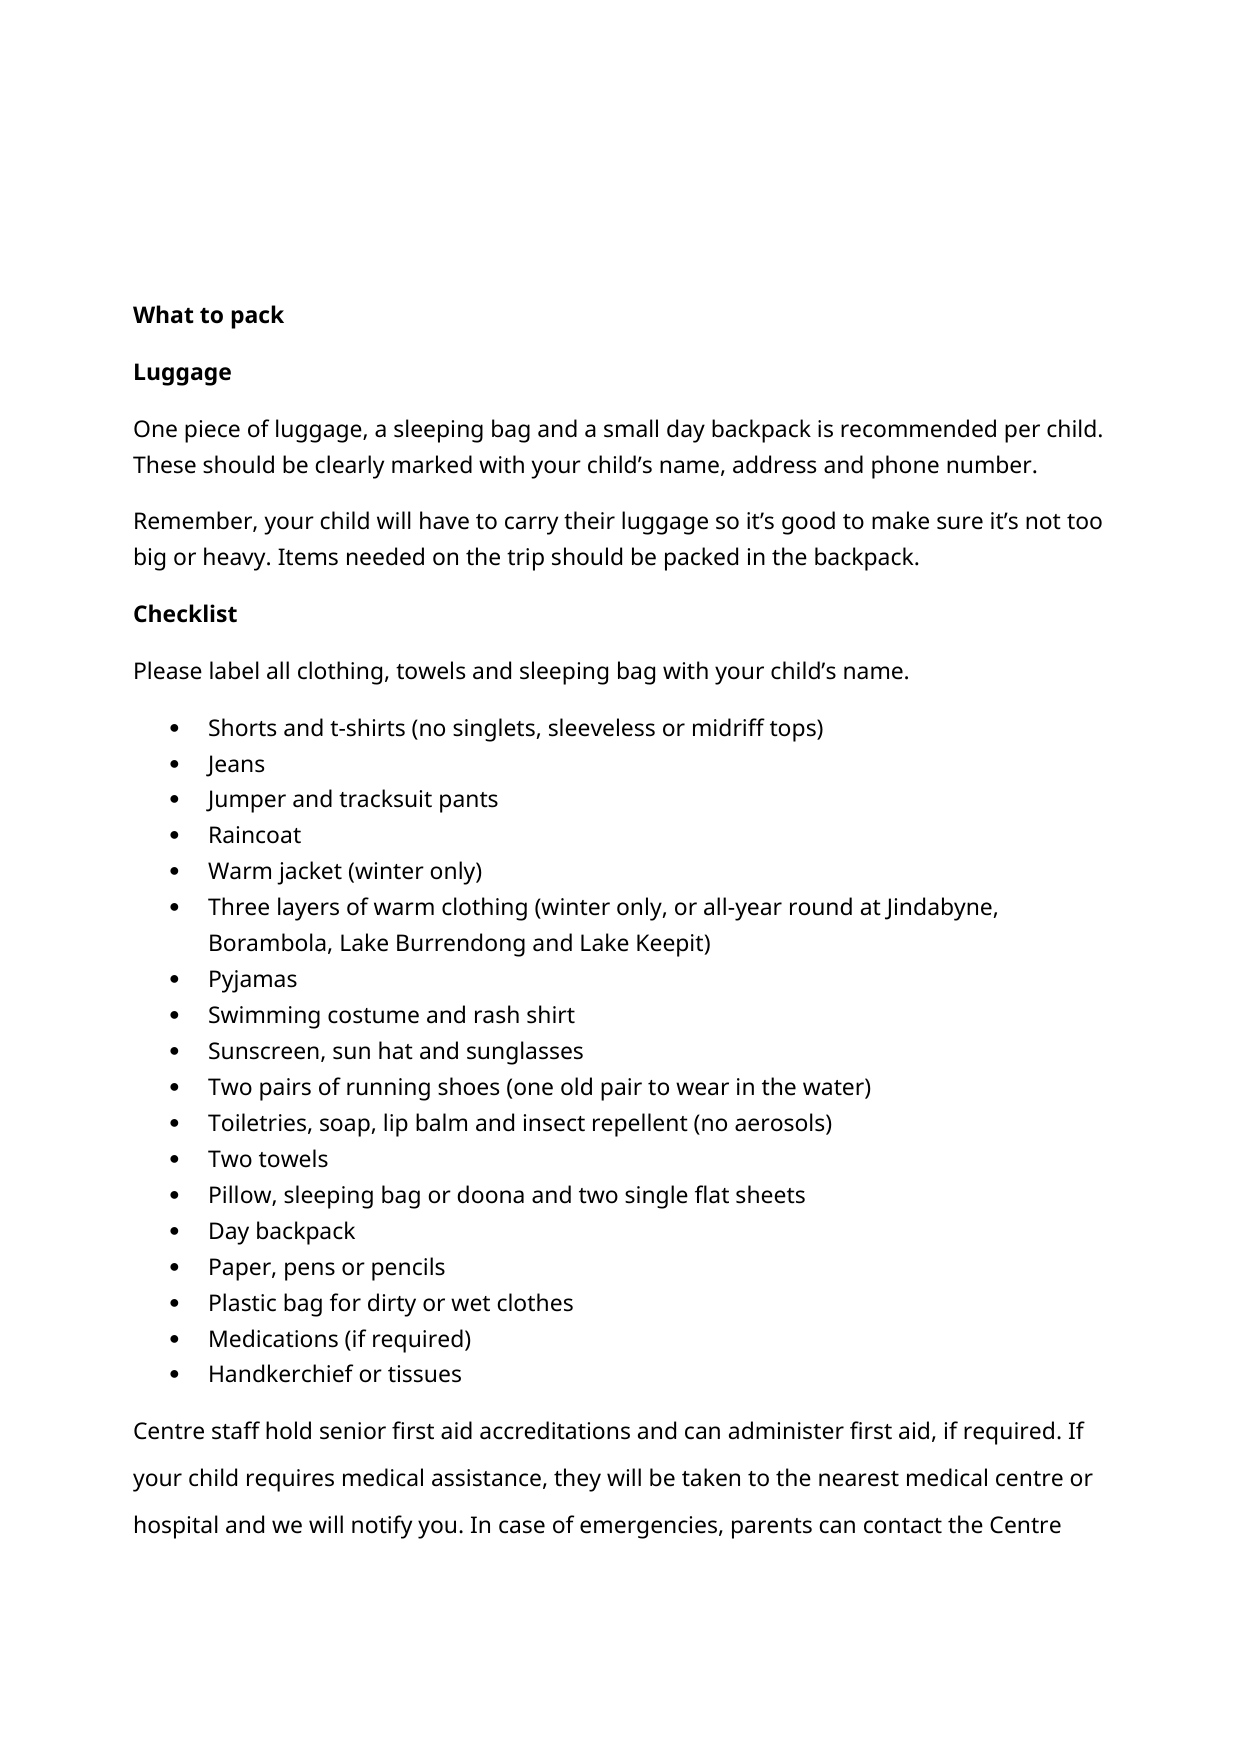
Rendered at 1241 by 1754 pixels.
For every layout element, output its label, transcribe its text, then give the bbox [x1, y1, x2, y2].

list Plastic bag for dirty or wet clothes [170, 1287, 1122, 1318]
list Pillow, sleeping bag or doona and two single flat sheets [170, 1179, 1122, 1210]
list Day backpack [170, 1215, 1122, 1246]
text Please label all clothing, towels and sleeping bag with your child’s name. [133, 655, 1122, 686]
list Handkerchief or tissues [170, 1358, 1122, 1390]
text Luggage [133, 356, 1122, 387]
text Remember, your child will have to carry their luggage so it’s good to make sure it’s not too big or heavy. Items needed on the trip should be packed in the backpack. [133, 505, 1122, 572]
list Warm jacket (winter only) [170, 855, 1122, 887]
text What to pack [133, 299, 1122, 330]
list Swimming costume and rash shirt [170, 999, 1122, 1030]
list Raincoat [170, 819, 1122, 851]
text Checklist [133, 598, 1122, 629]
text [133, 1415, 1122, 1540]
list Two towels [170, 1143, 1122, 1174]
list Two pairs of running shoes (one old pair to wear in the water) [170, 1071, 1122, 1102]
list Medications (if required) [170, 1322, 1122, 1354]
list Jeans [170, 747, 1122, 779]
list Paper, pens or pencils [170, 1251, 1122, 1282]
text One piece of luggage, a sleeping bag and a small day backpack is recommended per child. These should be clearly marked with your child’s name, address and phone number. [133, 413, 1122, 480]
list Sunscreen, sun hat and sunglasses [170, 1035, 1122, 1066]
list Toiletries, soap, lip balm and insect repellent (no aerosols) [170, 1107, 1122, 1138]
list Pyjamas [170, 963, 1122, 994]
list Jumper and tracksuit pants [170, 783, 1122, 815]
list Three layers of warm clothing (winter only, or all-year round at Jindabyne, Borambola, Lake Burrendong and Lake Keepit) [170, 891, 1122, 958]
list Shorts and t-shirts (no singlets, sleeveless or midriff tops) [170, 712, 1122, 743]
